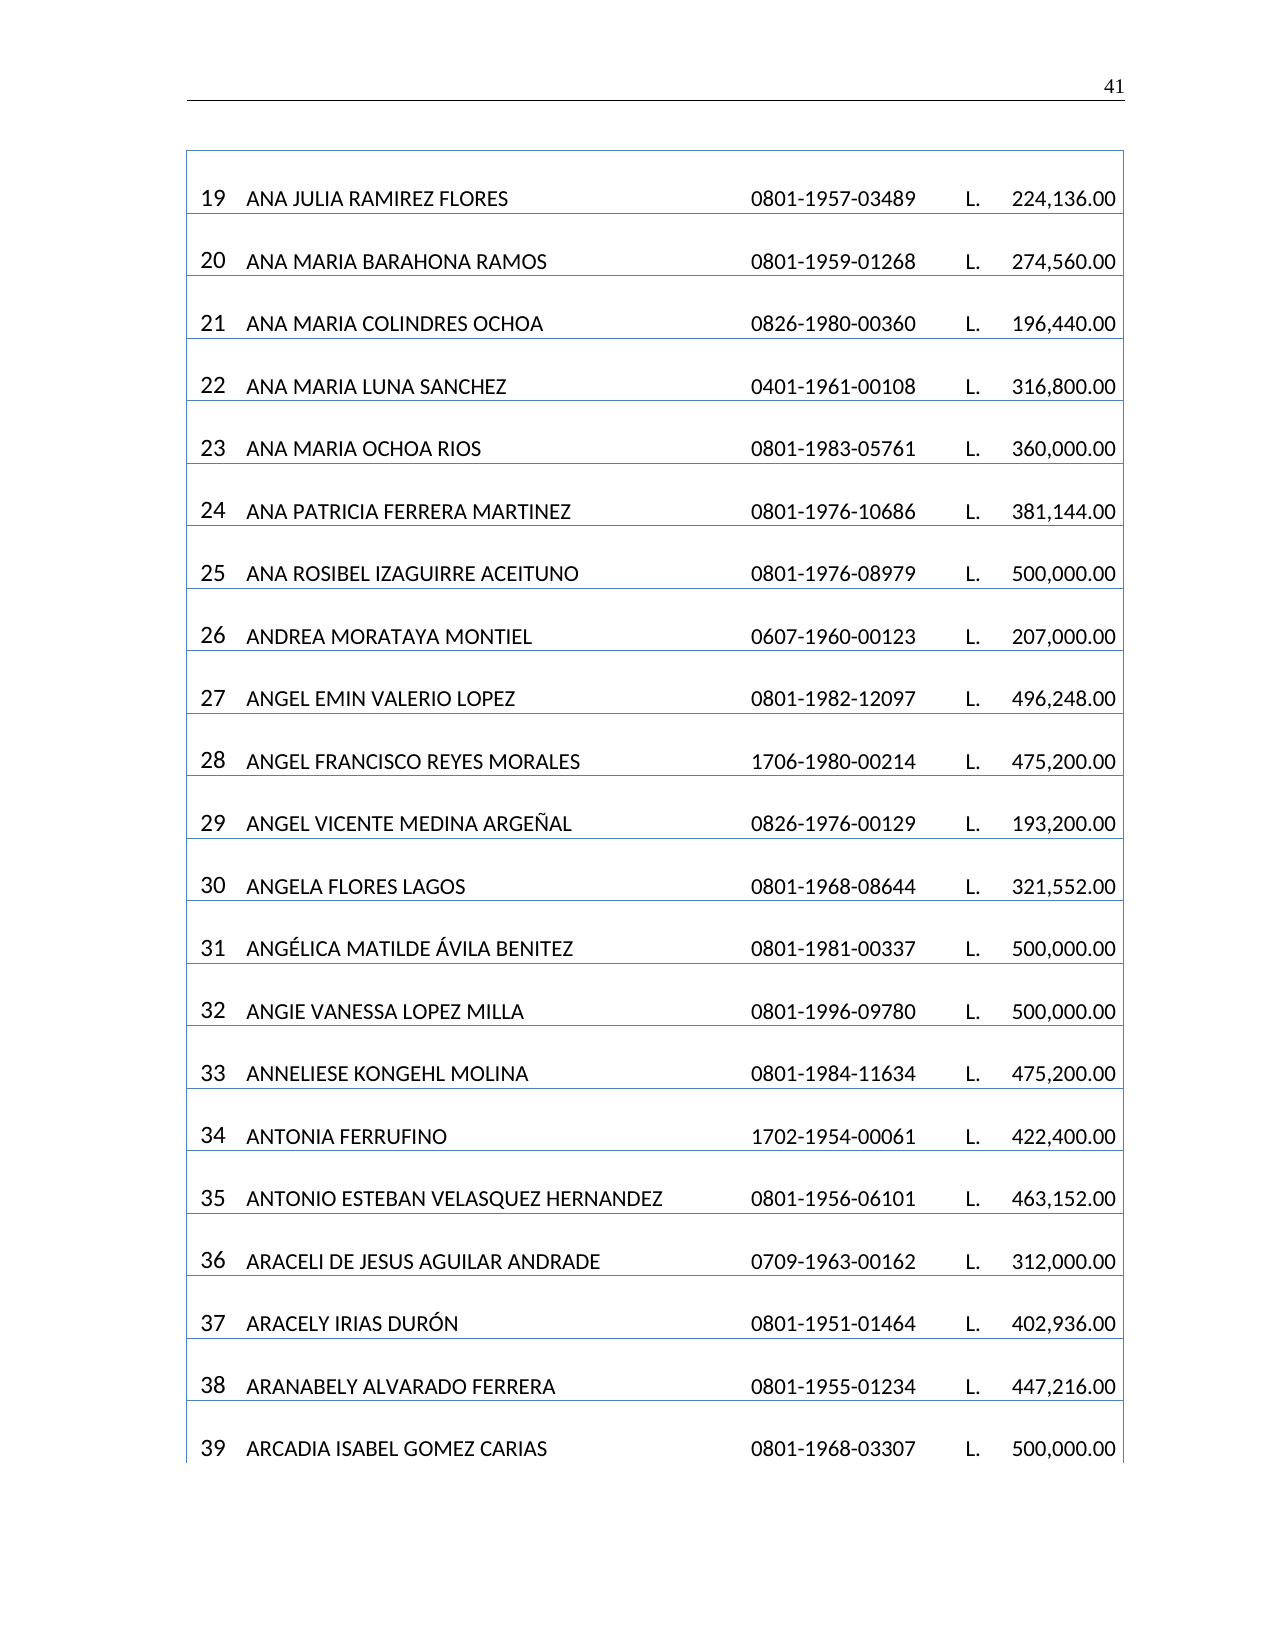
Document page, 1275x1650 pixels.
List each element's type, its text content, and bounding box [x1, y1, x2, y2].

table_cell ARACELI DE JESUS AGUILAR ANDRADE [239, 1214, 738, 1275]
table_cell 0801-1976-10686 [739, 464, 936, 525]
table_cell ANA MARIA BARAHONA RAMOS [239, 214, 738, 275]
table_cell ANA MARIA OCHOA RIOS [239, 401, 738, 462]
table_cell 32 [187, 964, 239, 1025]
table_cell ANGIE VANESSA LOPEZ MILLA [239, 964, 738, 1025]
table_cell L. 500,000.00 [936, 901, 1123, 962]
table_cell 39 [187, 1401, 239, 1462]
table_cell 0801-1996-09780 [739, 964, 936, 1025]
table_cell 0801-1982-12097 [739, 651, 936, 712]
table_cell 0801-1968-08644 [739, 839, 936, 900]
table_cell 0801-1955-01234 [739, 1339, 936, 1400]
table_cell ANGÉLICA MATILDE ÁVILA BENITEZ [239, 901, 738, 962]
table_cell L. 381,144.00 [936, 464, 1123, 525]
table_cell L. 500,000.00 [936, 1401, 1123, 1462]
table_cell 24 [187, 464, 239, 525]
table_cell 0826-1980-00360 [739, 276, 936, 337]
table_cell L. 193,200.00 [936, 776, 1123, 837]
table_cell ARACELY IRIAS DURÓN [239, 1276, 738, 1337]
table_cell 0801-1956-06101 [739, 1151, 936, 1212]
table_cell L. 274,560.00 [936, 214, 1123, 275]
table_cell L. 316,800.00 [936, 339, 1123, 400]
table_cell 30 [187, 839, 239, 900]
table_cell L. 500,000.00 [936, 964, 1123, 1025]
table_cell 38 [187, 1339, 239, 1400]
table_cell 37 [187, 1276, 239, 1337]
table_cell ANA ROSIBEL IZAGUIRRE ACEITUNO [239, 526, 738, 587]
table_cell 36 [187, 1214, 239, 1275]
table_cell L. 422,400.00 [936, 1089, 1123, 1150]
table_cell ANA MARIA COLINDRES OCHOA [239, 276, 738, 337]
table_cell 0401-1961-00108 [739, 339, 936, 400]
table_cell L. 360,000.00 [936, 401, 1123, 462]
table_cell ARCADIA ISABEL GOMEZ CARIAS [239, 1401, 738, 1462]
table_cell 0801-1968-03307 [739, 1401, 936, 1462]
table_cell 19 [187, 151, 239, 212]
table_cell 22 [187, 339, 239, 400]
table_cell ANA MARIA LUNA SANCHEZ [239, 339, 738, 400]
table_cell ANGEL FRANCISCO REYES MORALES [239, 714, 738, 775]
table_cell 0826-1976-00129 [739, 776, 936, 837]
table_cell ANGEL VICENTE MEDINA ARGEÑAL [239, 776, 738, 837]
table_cell 34 [187, 1089, 239, 1150]
table_cell ANA JULIA RAMIREZ FLORES [239, 151, 738, 212]
table_cell 0801-1976-08979 [739, 526, 936, 587]
table_cell 28 [187, 714, 239, 775]
table_cell 25 [187, 526, 239, 587]
table_cell ANTONIA FERRUFINO [239, 1089, 738, 1150]
table_cell L. 475,200.00 [936, 714, 1123, 775]
table_cell L. 500,000.00 [936, 526, 1123, 587]
table_cell L. 196,440.00 [936, 276, 1123, 337]
table_cell L. 207,000.00 [936, 589, 1123, 650]
table_cell 21 [187, 276, 239, 337]
table_cell 1706-1980-00214 [739, 714, 936, 775]
table_cell L. 475,200.00 [936, 1026, 1123, 1087]
table_cell 0801-1957-03489 [739, 151, 936, 212]
table_cell 23 [187, 401, 239, 462]
table_cell ANNELIESE KONGEHL MOLINA [239, 1026, 738, 1087]
table_cell 0709-1963-00162 [739, 1214, 936, 1275]
table_cell L. 402,936.00 [936, 1276, 1123, 1337]
table_cell ANA PATRICIA FERRERA MARTINEZ [239, 464, 738, 525]
table_cell L. 496,248.00 [936, 651, 1123, 712]
table_cell 31 [187, 901, 239, 962]
table_cell 1702-1954-00061 [739, 1089, 936, 1150]
table_cell 0607-1960-00123 [739, 589, 936, 650]
table_cell 0801-1981-00337 [739, 901, 936, 962]
table_cell 20 [187, 214, 239, 275]
table_cell ANDREA MORATAYA MONTIEL [239, 589, 738, 650]
table_cell L. 463,152.00 [936, 1151, 1123, 1212]
table_cell L. 312,000.00 [936, 1214, 1123, 1275]
table_cell ANGEL EMIN VALERIO LOPEZ [239, 651, 738, 712]
table_cell 33 [187, 1026, 239, 1087]
table_cell 0801-1984-11634 [739, 1026, 936, 1087]
table_cell ANGELA FLORES LAGOS [239, 839, 738, 900]
table_cell 27 [187, 651, 239, 712]
table_cell L. 447,216.00 [936, 1339, 1123, 1400]
table_cell ANTONIO ESTEBAN VELASQUEZ HERNANDEZ [239, 1151, 738, 1212]
table_cell 0801-1951-01464 [739, 1276, 936, 1337]
table_cell 0801-1983-05761 [739, 401, 936, 462]
table_cell 0801-1959-01268 [739, 214, 936, 275]
table_cell ARANABELY ALVARADO FERRERA [239, 1339, 738, 1400]
table_cell 29 [187, 776, 239, 837]
table_cell 26 [187, 589, 239, 650]
table_cell L. 321,552.00 [936, 839, 1123, 900]
table_cell 35 [187, 1151, 239, 1212]
table_cell L. 224,136.00 [936, 151, 1123, 212]
